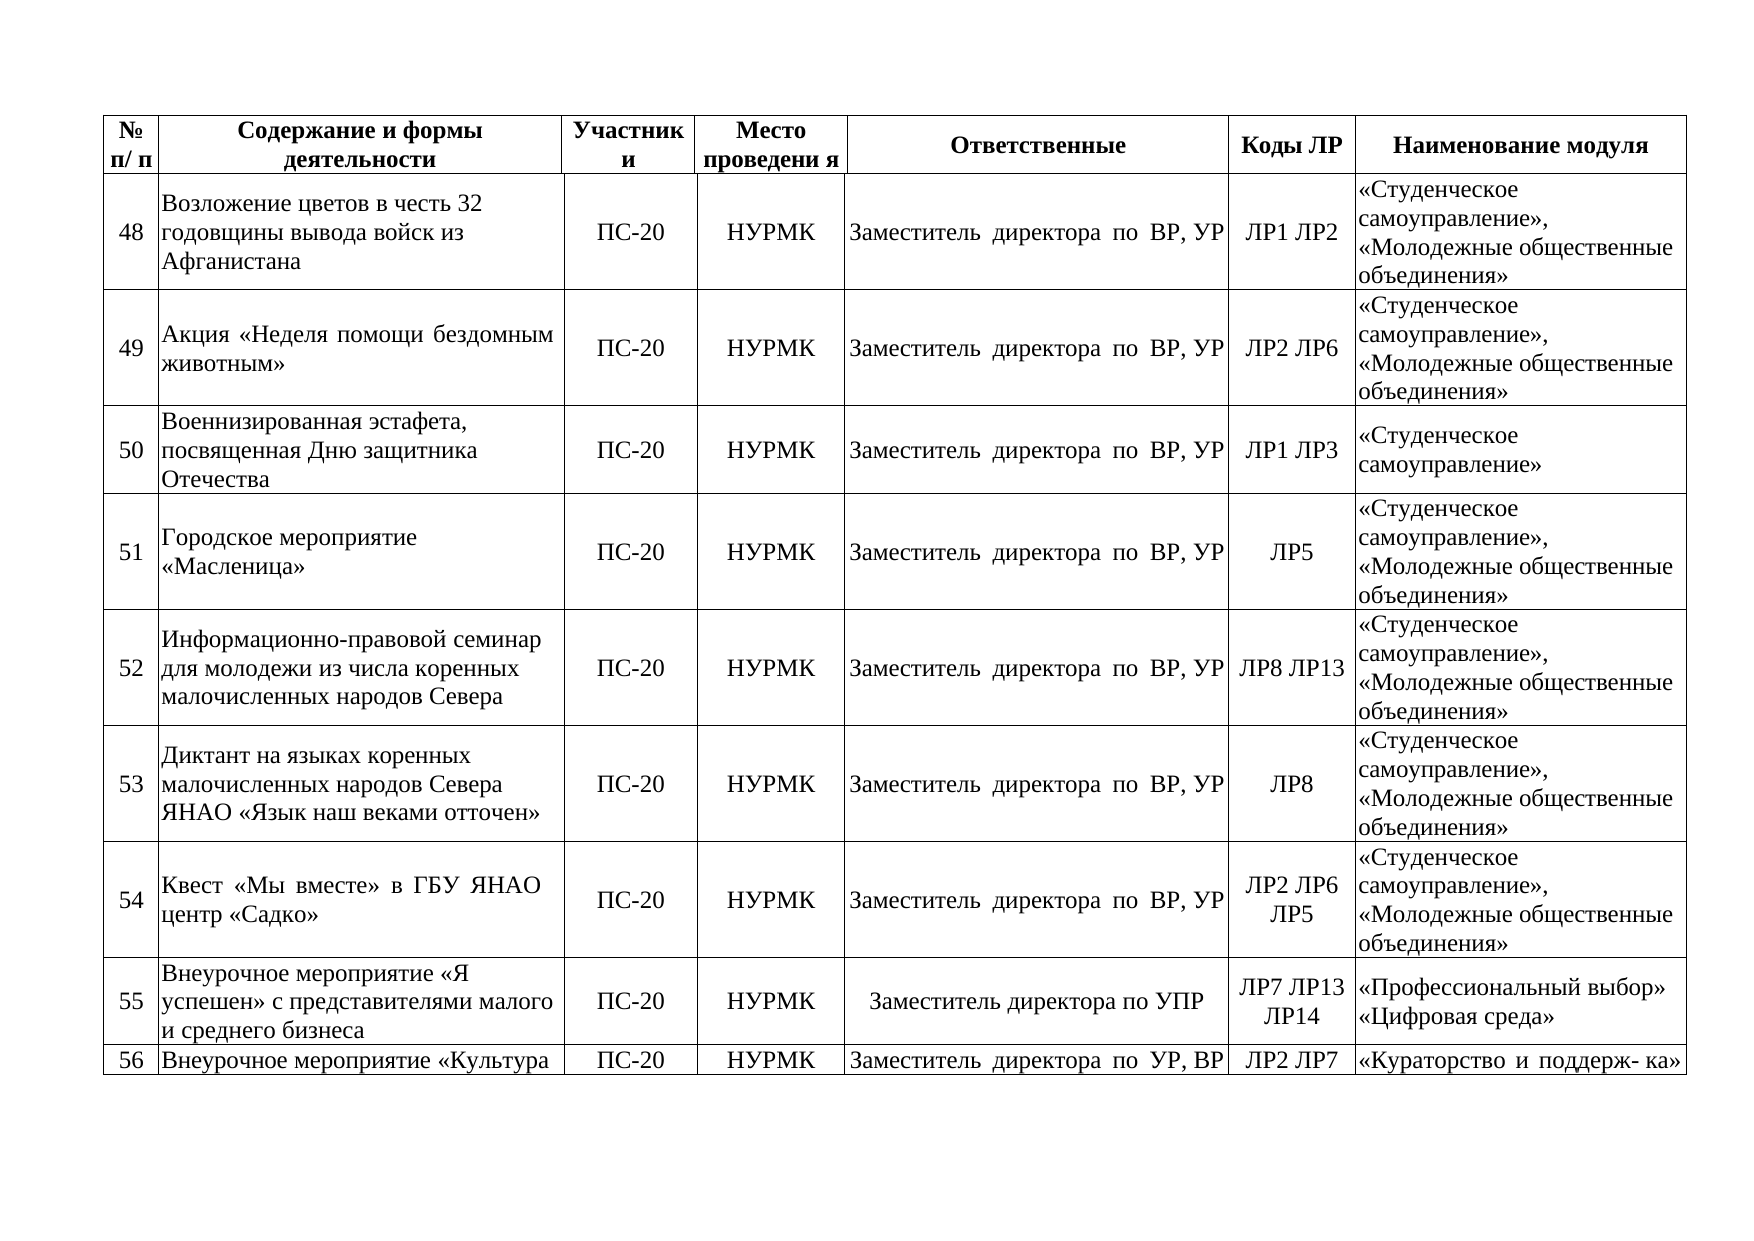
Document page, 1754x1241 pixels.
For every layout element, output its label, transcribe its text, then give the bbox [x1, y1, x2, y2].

table_cell ЛР2 ЛР6 [1229, 290, 1355, 405]
table_cell Квест «Мы вместе» в ГБУ ЯНАО центр «Садко» [159, 842, 564, 957]
table_cell НУРМК [698, 726, 844, 841]
table_cell Заместитель директора по ВР, УР [845, 406, 1228, 492]
table_cell Внеурочное мероприятие «Культура речи» [159, 1045, 564, 1074]
table_header Место проведени я [695, 116, 847, 173]
table_cell НУРМК [698, 1045, 844, 1074]
table_cell НУРМК [698, 290, 844, 405]
table_header Коды ЛР [1229, 116, 1355, 173]
table_cell Возложение цветов в честь 32 годовщины вывода войск из Афганистана [159, 174, 564, 289]
table_cell ПС-20 [565, 406, 697, 492]
table_cell Диктант на языках коренных малочисленных народов Севера ЯНАО «Язык наш веками отточен» [159, 726, 564, 841]
table_cell 48 [104, 174, 158, 289]
table_cell «Студенческое самоуправление», «Молодежные общественные объединения» [1356, 494, 1686, 608]
table_cell Заместитель директора по УР, ВР [845, 1045, 1228, 1074]
table_cell 52 [104, 610, 158, 724]
table_cell Информационно-правовой семинар для молодежи из числа коренных малочисленных народов Севера [159, 610, 564, 724]
table_cell 55 [104, 958, 158, 1044]
table_cell «Студенческое самоуправление», «Молодежные общественные объединения» [1356, 726, 1686, 841]
table_cell Внеурочное мероприятие «Я успешен» с представителями малого и среднего бизнеса [159, 958, 564, 1044]
table_cell ПС-20 [565, 842, 697, 957]
table_cell Заместитель директора по ВР, УР [845, 610, 1228, 724]
table_cell ПС-20 [565, 494, 697, 608]
table_cell 50 [104, 406, 158, 492]
table_cell 51 [104, 494, 158, 608]
table_header Ответственные [848, 116, 1228, 173]
table_cell НУРМК [698, 406, 844, 492]
table_header № п/ п [104, 116, 158, 173]
table_cell ЛР1 ЛР3 [1229, 406, 1355, 492]
table_cell НУРМК [698, 610, 844, 724]
table_header Участник и [562, 116, 694, 173]
table_cell «Студенческое самоуправление», «Молодежные общественные объединения» [1356, 290, 1686, 405]
table_cell 53 [104, 726, 158, 841]
table_cell ЛР2 ЛР6 ЛР5 [1229, 842, 1355, 957]
table_cell Заместитель директора по ВР, УР [845, 726, 1228, 841]
table_cell НУРМК [698, 958, 844, 1044]
table_cell НУРМК [698, 494, 844, 608]
table_header Содержание и формы деятельности [159, 116, 561, 173]
table_cell ЛР8 [1229, 726, 1355, 841]
table_cell ЛР7 ЛР13 ЛР14 [1229, 958, 1355, 1044]
table_cell НУРМК [698, 842, 844, 957]
table_cell ПС-20 [565, 958, 697, 1044]
table_cell «Студенческое самоуправление», «Молодежные общественные объединения» [1356, 174, 1686, 289]
table_cell ПС-20 [565, 610, 697, 724]
table_cell «Кураторство и поддерж- ка» [1356, 1045, 1686, 1074]
table_cell Заместитель директора по ВР, УР [845, 494, 1228, 608]
table_cell «Студенческое самоуправление», «Молодежные общественные объединения» [1356, 842, 1686, 957]
table_cell Военнизированная эстафета, посвященная Дню защитника Отечества [159, 406, 564, 492]
table_cell Заместитель директора по УПР [845, 958, 1228, 1044]
table_cell Заместитель директора по ВР, УР [845, 174, 1228, 289]
table_cell Заместитель директора по ВР, УР [845, 290, 1228, 405]
table_cell Заместитель директора по ВР, УР [845, 842, 1228, 957]
table_cell ЛР2 ЛР7 [1229, 1045, 1355, 1074]
table_cell ПС-20 [565, 726, 697, 841]
table_header Наименование модуля [1356, 116, 1686, 173]
table_cell ПС-20 [565, 1045, 697, 1074]
table_cell ЛР8 ЛР13 [1229, 610, 1355, 724]
table_cell НУРМК [698, 174, 844, 289]
table_cell 54 [104, 842, 158, 957]
table_cell «Студенческое самоуправление», «Молодежные общественные объединения» [1356, 610, 1686, 724]
table_cell ПС-20 [565, 174, 697, 289]
table_cell Акция «Неделя помощи бездомным животным» [159, 290, 564, 405]
table_cell «Профессиональный выбор» «Цифровая среда» [1356, 958, 1686, 1044]
table_cell ЛР5 [1229, 494, 1355, 608]
table_cell ЛР1 ЛР2 [1229, 174, 1355, 289]
table_cell 56 [104, 1045, 158, 1074]
table_cell ПС-20 [565, 290, 697, 405]
table_cell Городское мероприятие «Масленица» [159, 494, 564, 608]
table_cell «Студенческое самоуправление» [1356, 406, 1686, 492]
table_cell 49 [104, 290, 158, 405]
